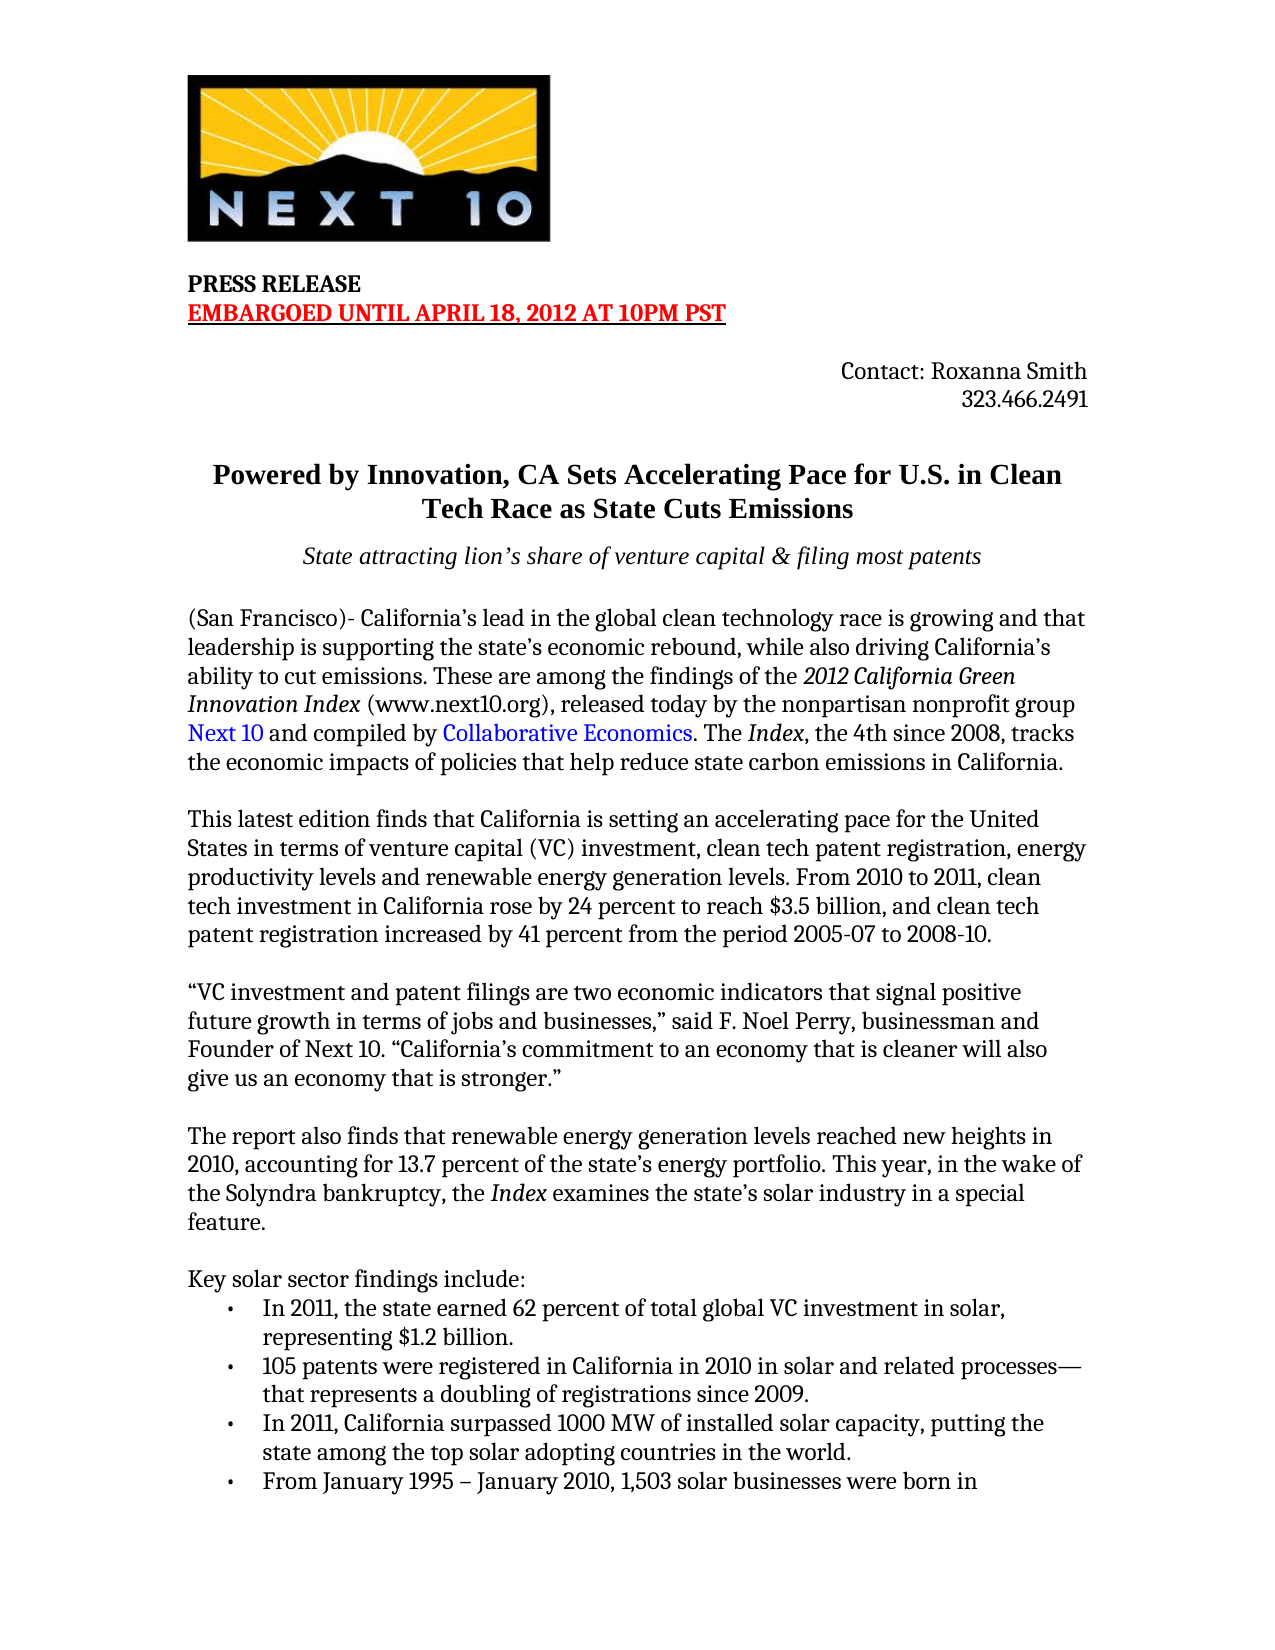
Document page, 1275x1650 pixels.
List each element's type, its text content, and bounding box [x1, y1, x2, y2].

text The report also finds that renewable energy generation levels reached new heights in 2010, accounting for 13.7 percent of the state’s energy portfolio. This year, in the wake of the Solyndra bankruptcy, the Index examines the state’s solar industry in a special feature. [187, 1122, 1087, 1237]
list 105 patents were registered in California in 2010 in solar and related processes—that represents a doubling of registrations since 2009. [225, 1352, 1087, 1409]
text This latest edition finds that California is setting an accelerating pace for the United States in terms of venture capital (VC) investment, clean tech patent registration, energy productivity levels and renewable energy generation levels. From 2010 to 2011, clean tech investment in California rose by 24 percent to reach $3.5 billion, and clean tech patent registration increased by 41 percent from the period 2005-07 to 2008-10. [187, 805, 1087, 949]
text PRESS RELEASE [187, 270, 1087, 299]
list In 2011, the state earned 62 percent of total global VC investment in solar, representing $1.2 billion. [225, 1294, 1087, 1352]
text Key solar sector findings include: [187, 1265, 1087, 1294]
text State attracting lion’s share of venture capital & filing most patents [187, 524, 1087, 575]
list From January 1995 – January 2010, 1,503 solar businesses were born in California, an increase of 171 percent. [225, 1467, 1087, 1495]
list In 2011, California surpassed 1000 MW of installed solar capacity, putting the state among the top solar adopting countries in the world. [225, 1409, 1087, 1467]
picture [187, 75, 551, 242]
text 323.466.2491 [187, 385, 1087, 414]
text Contact: Roxanna Smith [187, 357, 1087, 385]
text EMBARGOED UNTIL APRIL 18, 2012 AT 10PM PST [187, 299, 1087, 328]
text (San Francisco)- California’s lead in the global clean technology race is growing and that leadership is supporting the state’s economic rebound, while also driving California’s ability to cut emissions. These are among the findings of the 2012 California Green Innovation Index (www.next10.org), released today by the nonpartisan nonprofit group Next 10 and compiled by Collaborative Economics. The Index, the 4th since 2008, tracks the economic impacts of policies that help reduce state carbon emissions in California. [187, 604, 1087, 777]
text Powered by Innovation, CA Sets Accelerating Pace for U.S. in Clean Tech Race as State Cuts Emissions [187, 457, 1087, 524]
text “VC investment and patent filings are two economic indicators that signal positive future growth in terms of jobs and businesses,” said F. Noel Perry, businessman and Founder of Next 10. “California’s commitment to an economy that is cleaner will also give us an economy that is stronger.” [187, 978, 1087, 1093]
